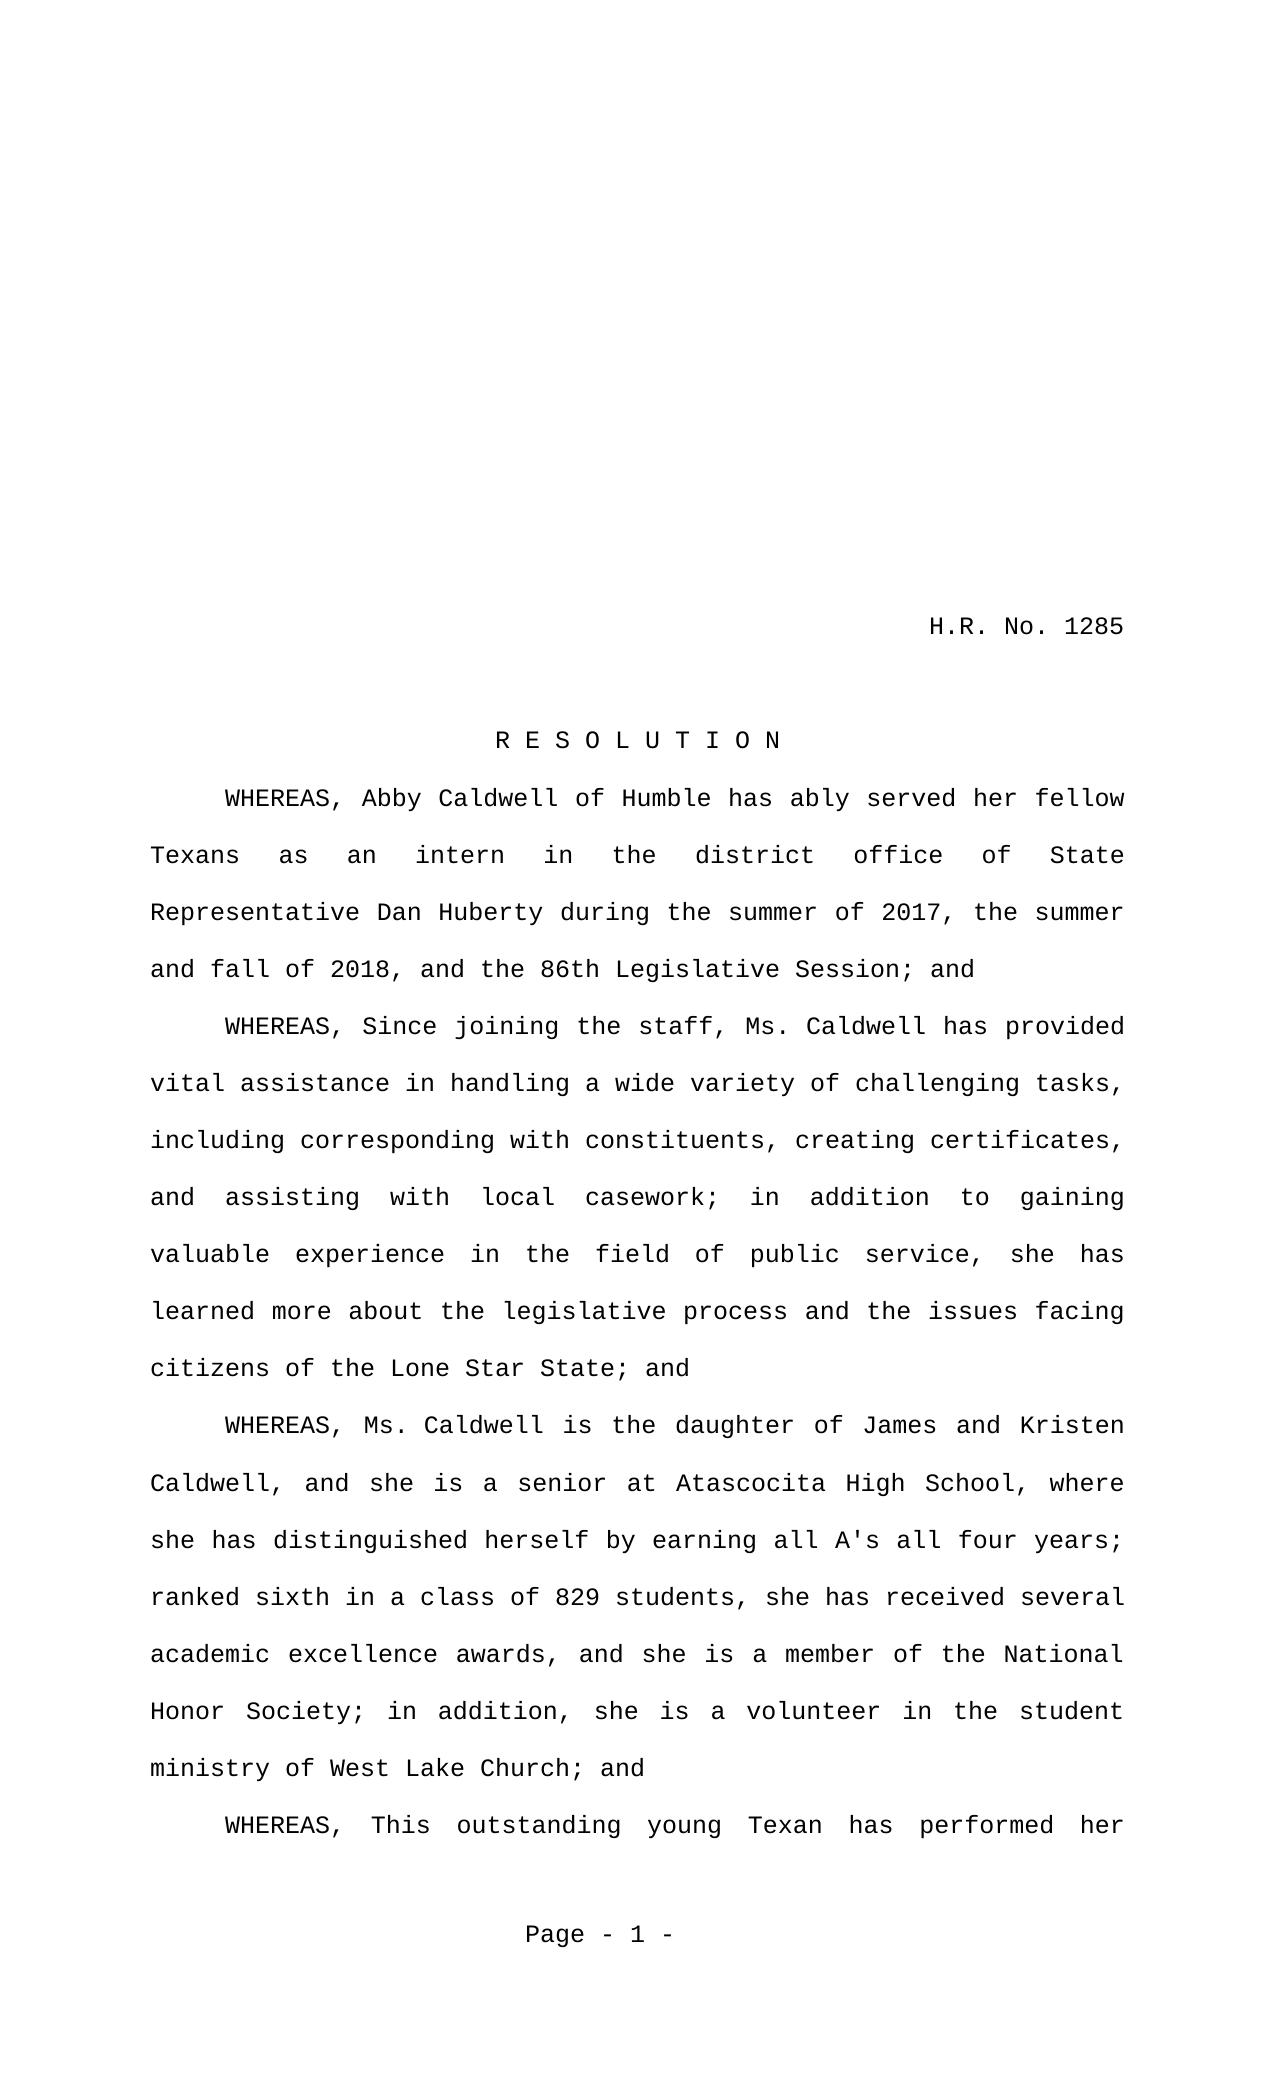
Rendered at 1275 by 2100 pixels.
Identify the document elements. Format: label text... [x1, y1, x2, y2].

text R E S O L U T I O N [150, 728, 1125, 756]
text H.R. No. 1285 [150, 614, 1125, 642]
text WHEREAS, Since joining the staff, Ms. Caldwell has provided vital assistance in handling a wide variety of challenging tasks, including corresponding with constituents, creating certificates, and assisting with local casework; in addition to gaining valuable experience in the field of public service, she has learned more about the legislative process and the issues facing citizens of the Lone Star State; and [150, 1013, 1125, 1384]
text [150, 1812, 1125, 1841]
text WHEREAS, Abby Caldwell of Humble has ably served her fellow Texans as an intern in the district office of State Representative Dan Huberty during the summer of 2017, the summer and fall of 2018, and the 86th Legislative Session; and [150, 785, 1125, 985]
text WHEREAS, Ms. Caldwell is the daughter of James and Kristen Caldwell, and she is a senior at Atascocita High School, where she has distinguished herself by earning all A's all four years; ranked sixth in a class of 829 students, she has received several academic excellence awards, and she is a member of the National Honor Society; in addition, she is a volunteer in the student ministry of West Lake Church; and [150, 1413, 1125, 1784]
